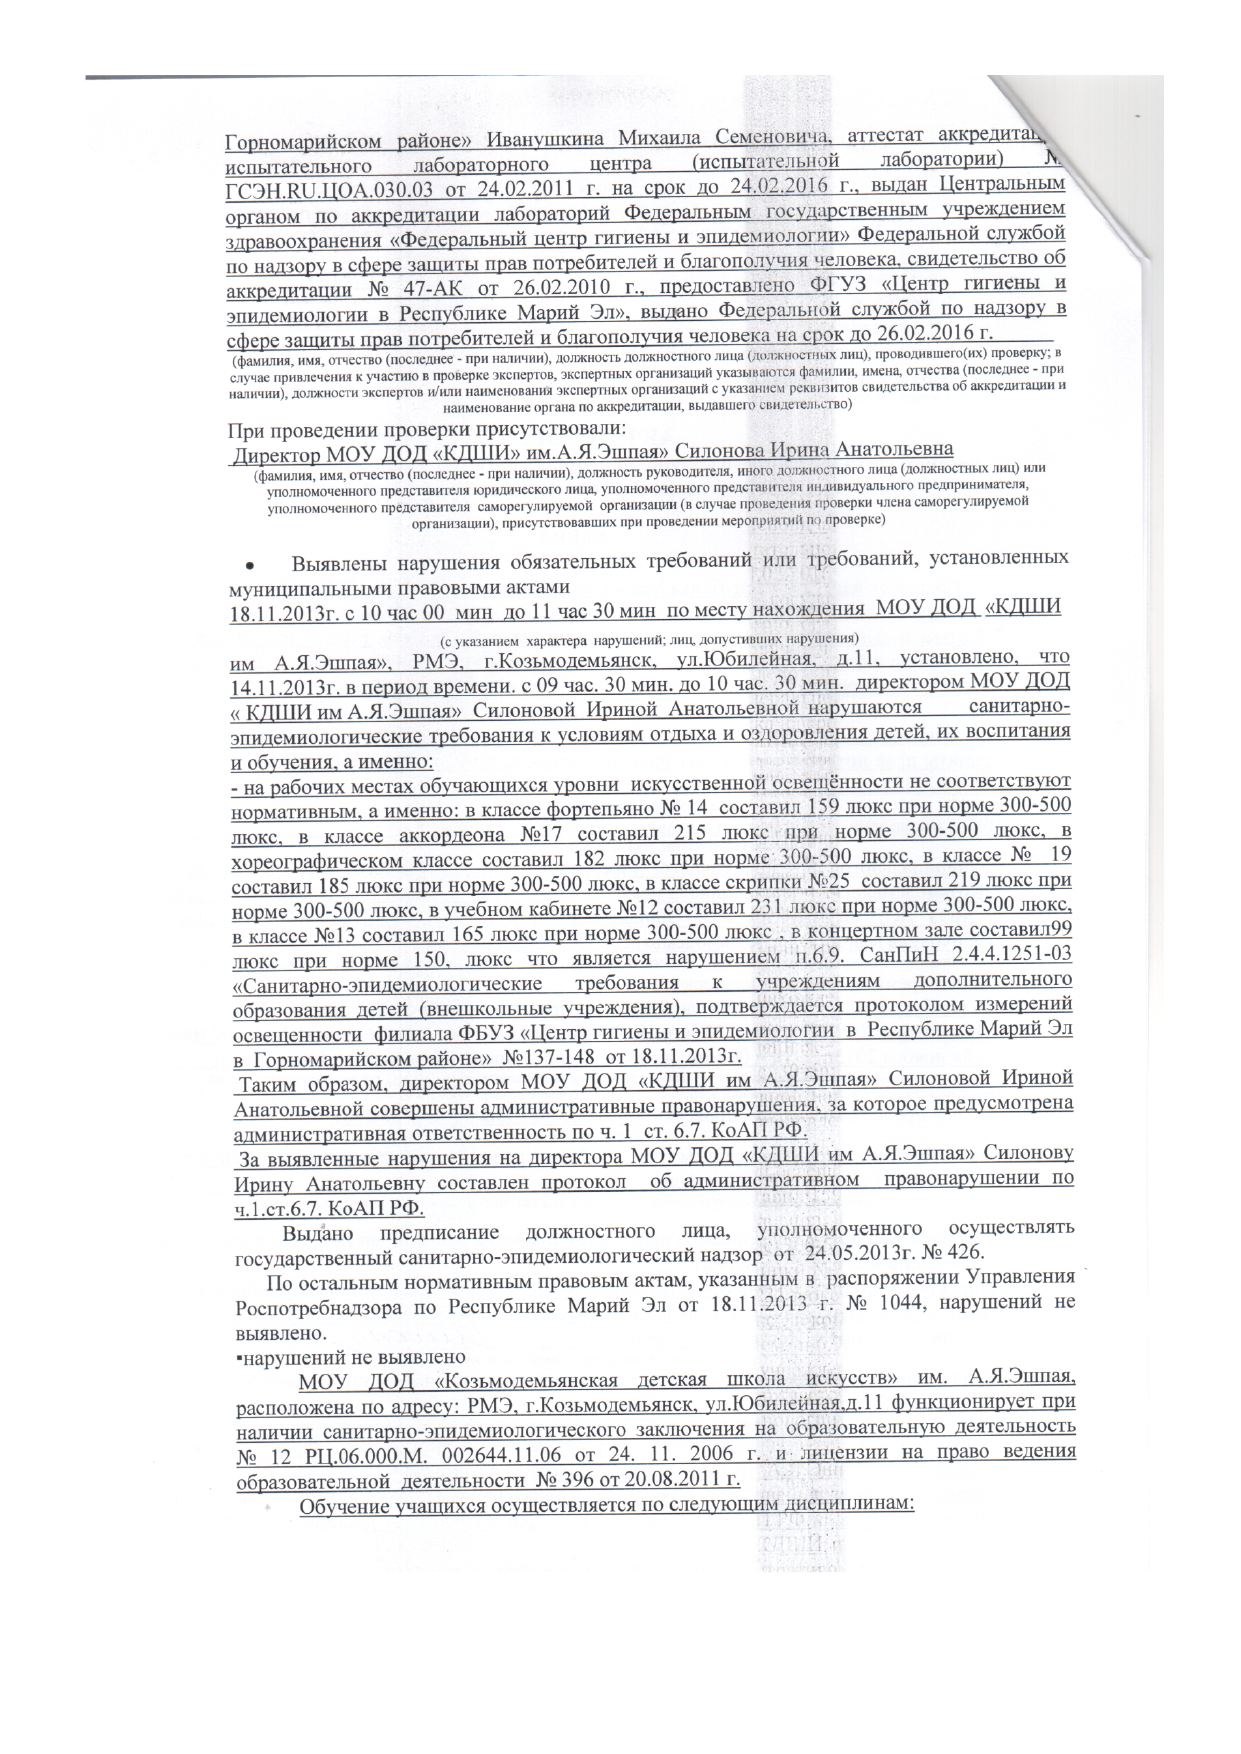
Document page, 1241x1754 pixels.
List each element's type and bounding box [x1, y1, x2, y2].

picture [75, 75, 1166, 1577]
